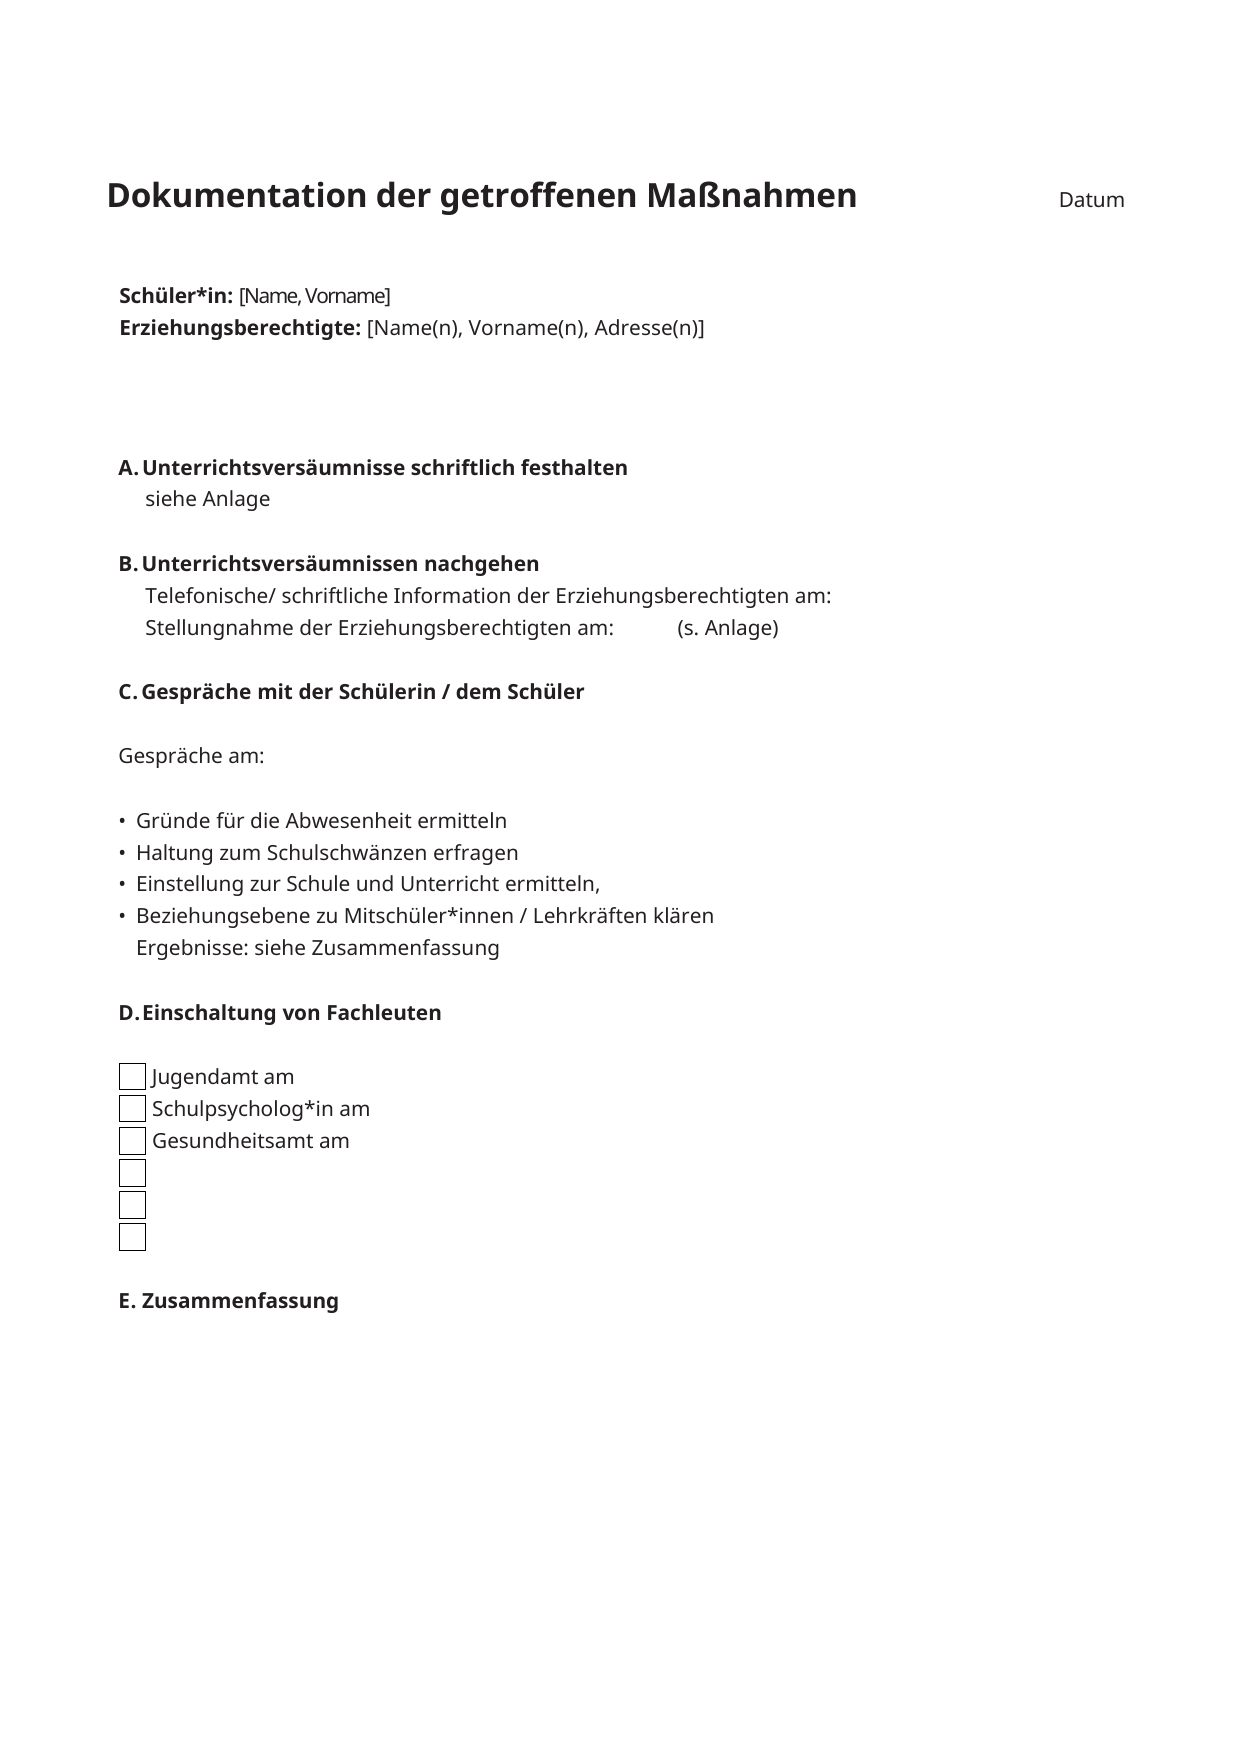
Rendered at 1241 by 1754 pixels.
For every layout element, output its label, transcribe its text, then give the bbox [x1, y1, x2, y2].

text Erziehungsberechtigte: [Name(n), Vorname(n), Adresse(n)] [119, 313, 1122, 341]
list Gründe für die Abwesenheit ermitteln [118, 806, 1134, 834]
text Schulpsycholog*in am [118, 1094, 1122, 1123]
text siehe Anlage [145, 484, 1134, 513]
subtitle Gespräche mit der Schülerin / dem Schüler [118, 677, 1134, 706]
list Beziehungsebene zu Mitschüler*innen / Lehrkräften klären [118, 901, 1134, 930]
text Gesundheitsamt am [118, 1126, 1122, 1155]
subtitle Unterrichtsversäumnisse schriftlich festhalten [118, 453, 1134, 481]
subtitle Unterrichtsversäumnissen nachgehen [118, 549, 1134, 577]
list Haltung zum Schulschwänzen erfragen [118, 838, 1134, 866]
text Dokumentation der getroffenen Maßnahmen Datum [106, 172, 1134, 217]
text Schüler*in: [Name, Vorname] [119, 281, 1122, 309]
text Telefonische/ schriftliche Information der Erziehungsberechtigten am: [145, 581, 1134, 609]
subtitle Einschaltung von Fachleuten [118, 998, 1134, 1026]
list Einstellung zur Schule und Unterricht ermitteln, [118, 869, 1134, 898]
text Stellungnahme der Erziehungsberechtigten am: (s. Anlage) [145, 613, 1134, 641]
text Ergebnisse: siehe Zusammenfassung [136, 933, 1134, 962]
subtitle Zusammenfassung [118, 1287, 1134, 1315]
text Gespräche am: [118, 741, 1134, 770]
text Jugendamt am [118, 1062, 1122, 1091]
